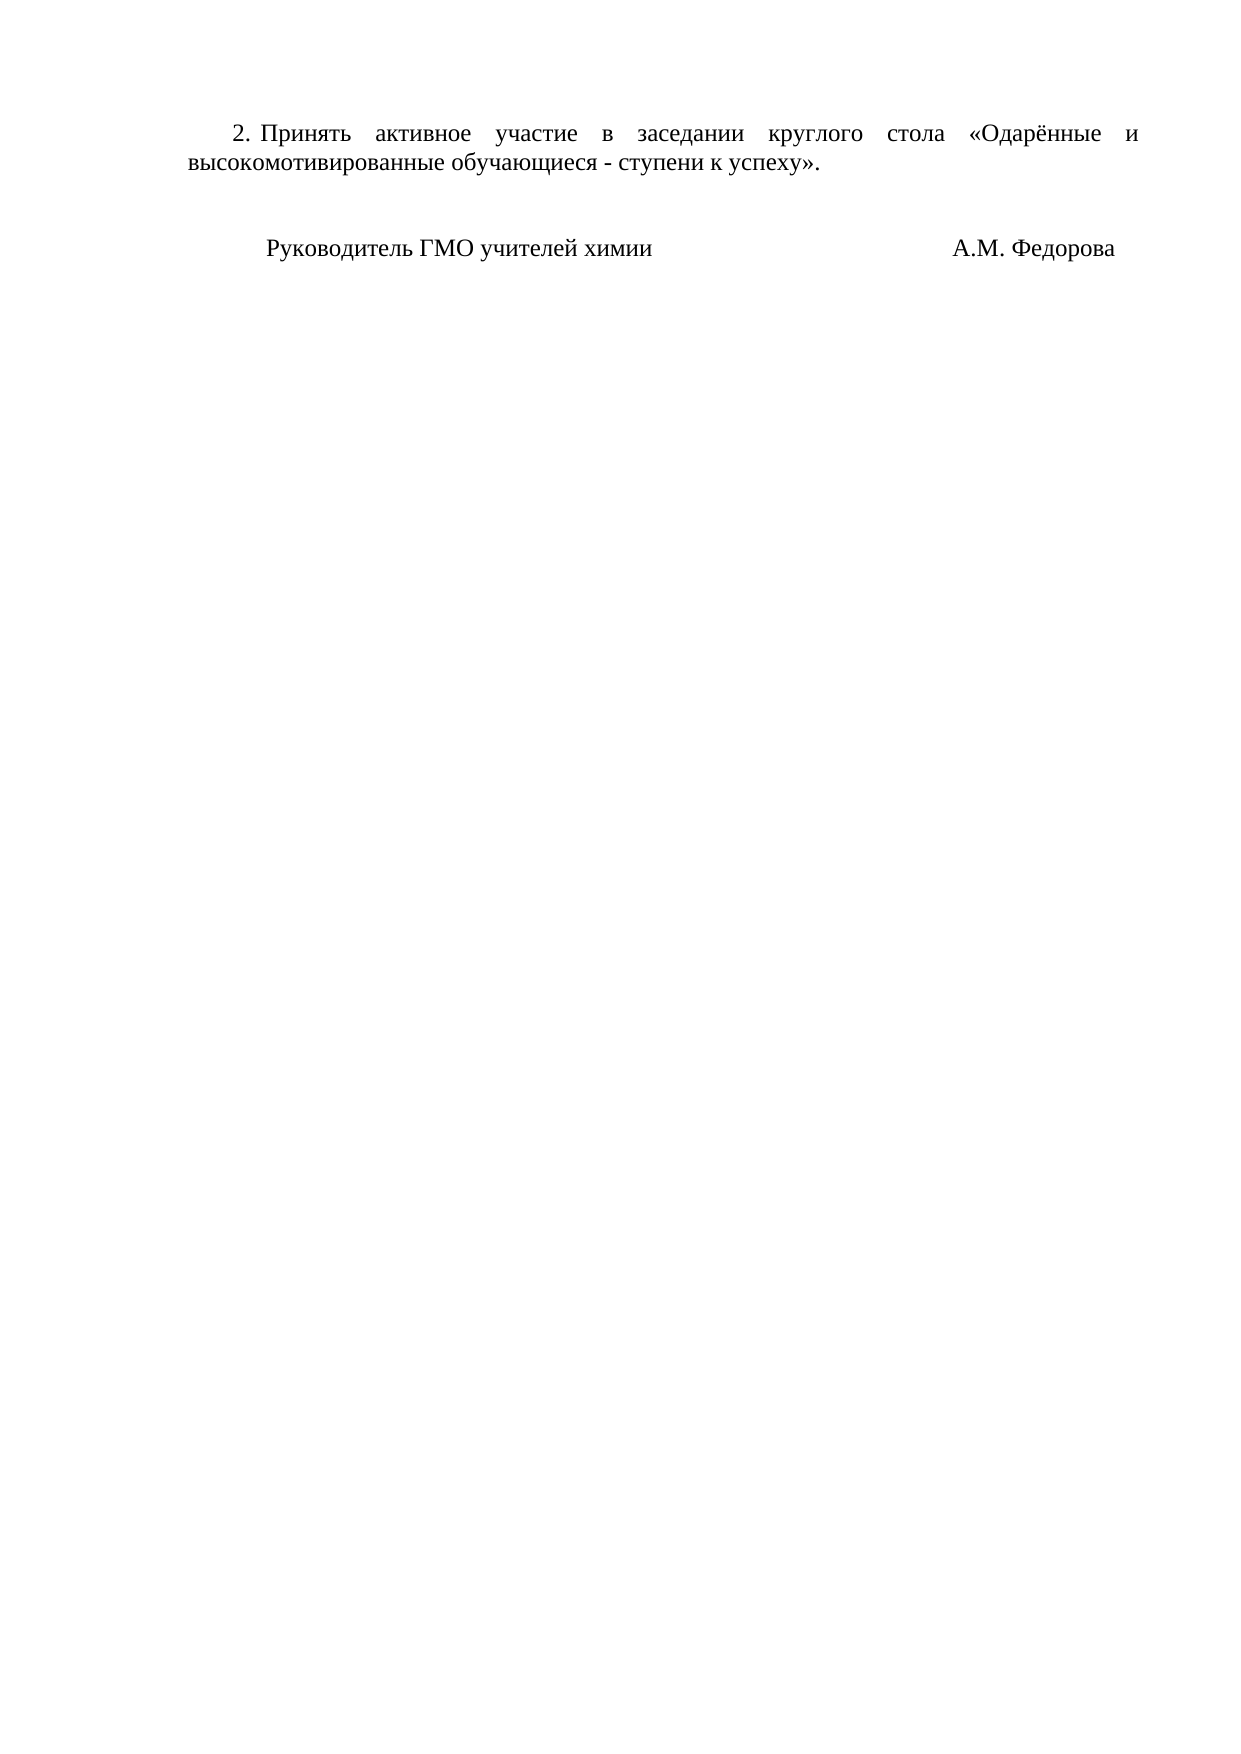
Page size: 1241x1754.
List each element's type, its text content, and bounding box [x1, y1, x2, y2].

text Руководитель ГМО учителей химии А.М. Федорова [177, 233, 1140, 262]
list Принять активное участие в заседании круглого стола «Одарённые и высокомотивированные обучающиеся - ступени к успеху». [188, 118, 1140, 176]
